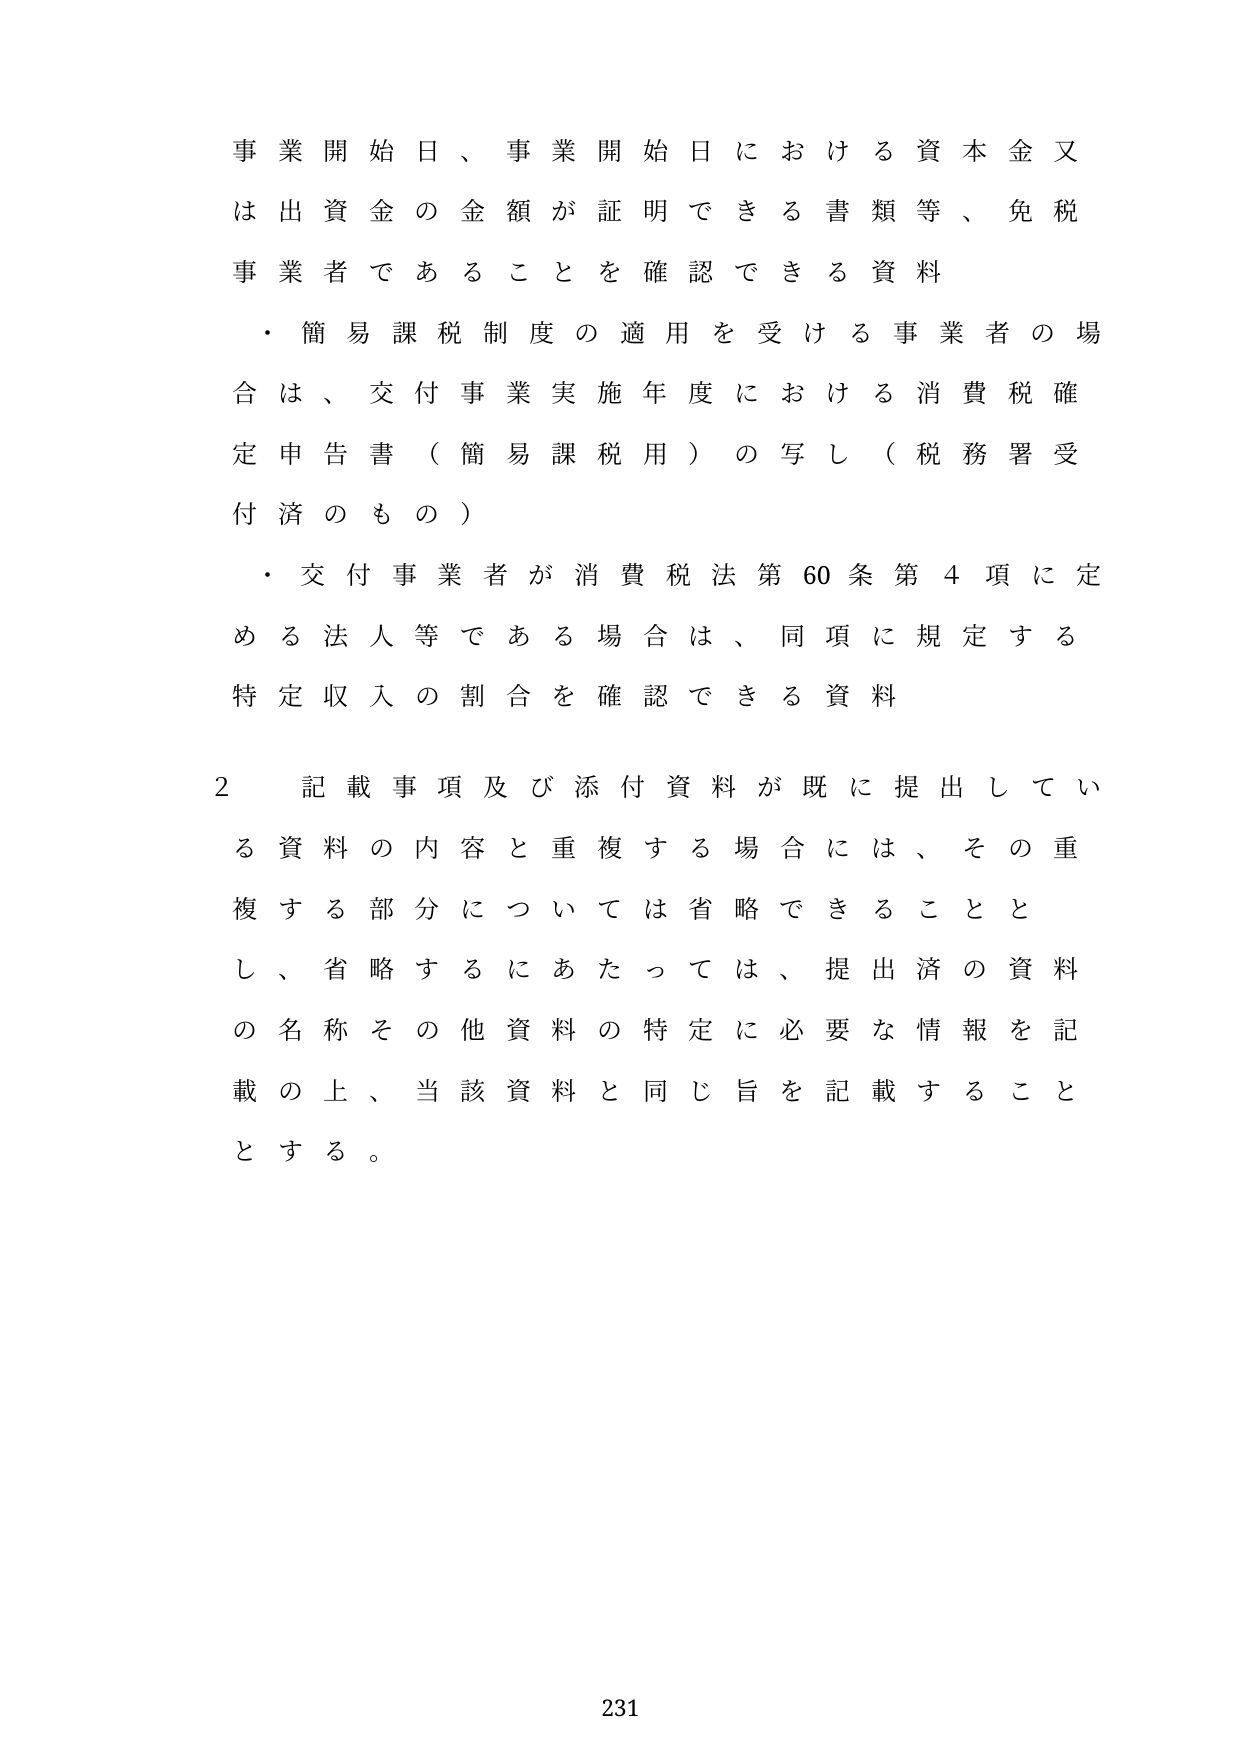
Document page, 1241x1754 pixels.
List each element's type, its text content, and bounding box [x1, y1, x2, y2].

text ２ 記載事項及び添付資料が既に提出している資料の内容と重複する場合には、その重複する部分については省略できることとし、省略するにあたっては、提出済の資料の名称その他資料の特定に必要な情報を記載の上、当該資料と同じ旨を記載することとする。 [198, 756, 1122, 1180]
text ・簡易課税制度の適用を受ける事業者の場合は、交付事業実施年度における消費税確定申告書（簡易課税用）の写し（税務署受付済のもの） [118, 301, 1122, 543]
text ・交付事業者が消費税法第60条第４項に定める法人等である場合は、同項に規定する特定収入の割合を確認できる資料 [118, 543, 1122, 725]
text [118, 119, 1122, 301]
